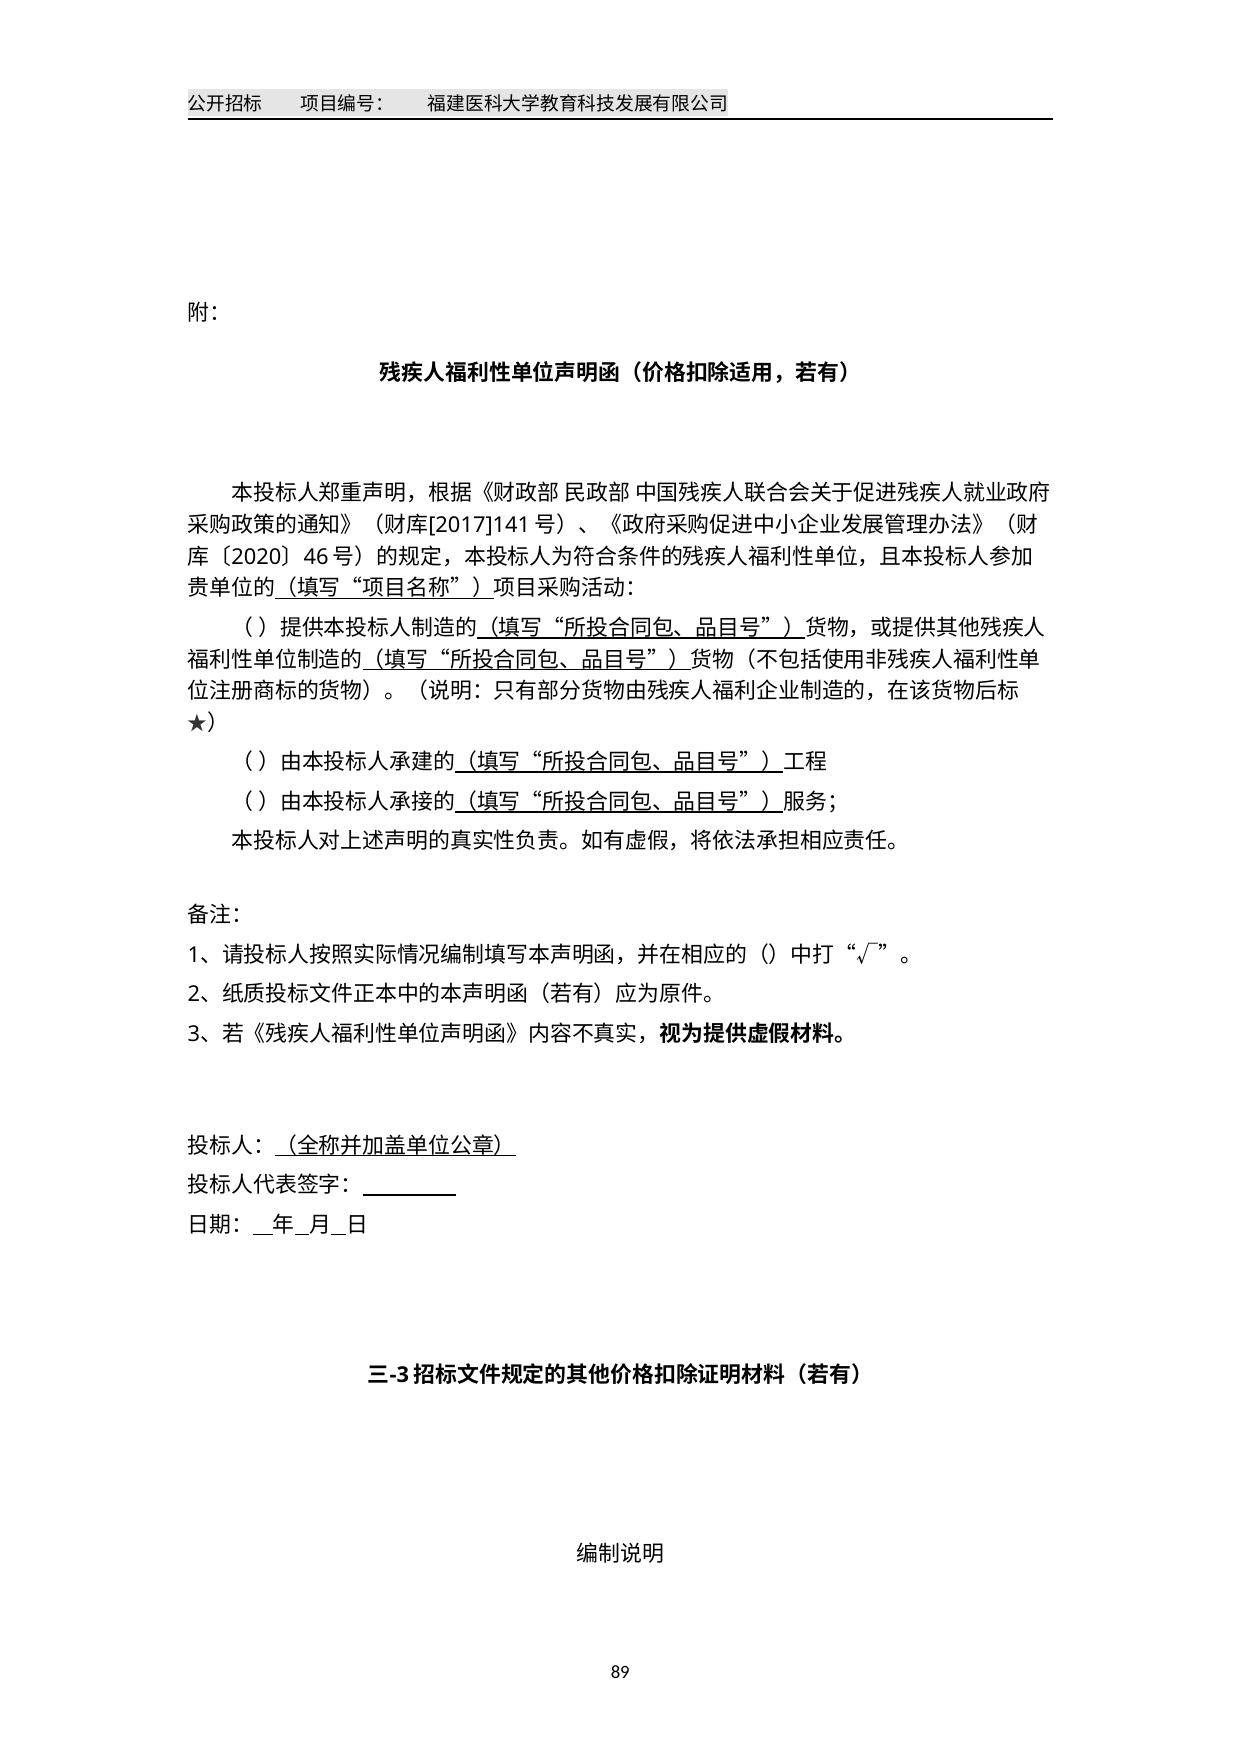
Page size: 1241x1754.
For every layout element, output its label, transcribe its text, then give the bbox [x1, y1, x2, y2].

text 投标人：（全称并加盖单位公章） [187, 1128, 1053, 1159]
text 附： [187, 268, 1053, 326]
text 编制说明 [187, 1536, 1053, 1568]
text 投标人代表签字： [187, 1167, 1053, 1199]
text 本投标人对上述声明的真实性负责。如有虚假，将依法承担相应责任。 [187, 823, 1053, 855]
text 日期： 年 月 日 [187, 1207, 1053, 1238]
text （ ）由本投标人承接的（填写“所投合同包、品目号”）服务； [187, 784, 1053, 816]
text （ ）由本投标人承建的（填写“所投合同包、品目号”）工程 [187, 744, 1053, 776]
text 1、请投标人按照实际情况编制填写本声明函，并在相应的（）中打“√”。 [187, 937, 1053, 968]
text 备注： [187, 897, 1053, 929]
text 本投标人郑重声明，根据《财政部 民政部 中国残疾人联合会关于促进残疾人就业政府采购政策的通知》（财库[2017]141号）、《政府采购促进中小企业发展管理办法》（财库〔2020〕46号）的规定，本投标人为符合条件的残疾人福利性单位，且本投标人参加贵单位的（填写“项目名称”）项目采购活动： [187, 475, 1053, 602]
text 三-3招标文件规定的其他价格扣除证明材料（若有） [187, 1331, 1053, 1389]
text 2、纸质投标文件正本中的本声明函（若有）应为原件。 [187, 976, 1053, 1008]
text （ ）提供本投标人制造的（填写“所投合同包、品目号”）货物，或提供其他残疾人福利性单位制造的（填写“所投合同包、品目号”）货物（不包括使用非残疾人福利性单位注册商标的货物）。（说明：只有部分货物由残疾人福利企业制造的，在该货物后标★） [187, 610, 1053, 737]
text 残疾人福利性单位声明函（价格扣除适用，若有） [187, 355, 1053, 387]
text 3、若《残疾人福利性单位声明函》内容不真实，视为提供虚假材料。 [187, 1016, 1053, 1048]
